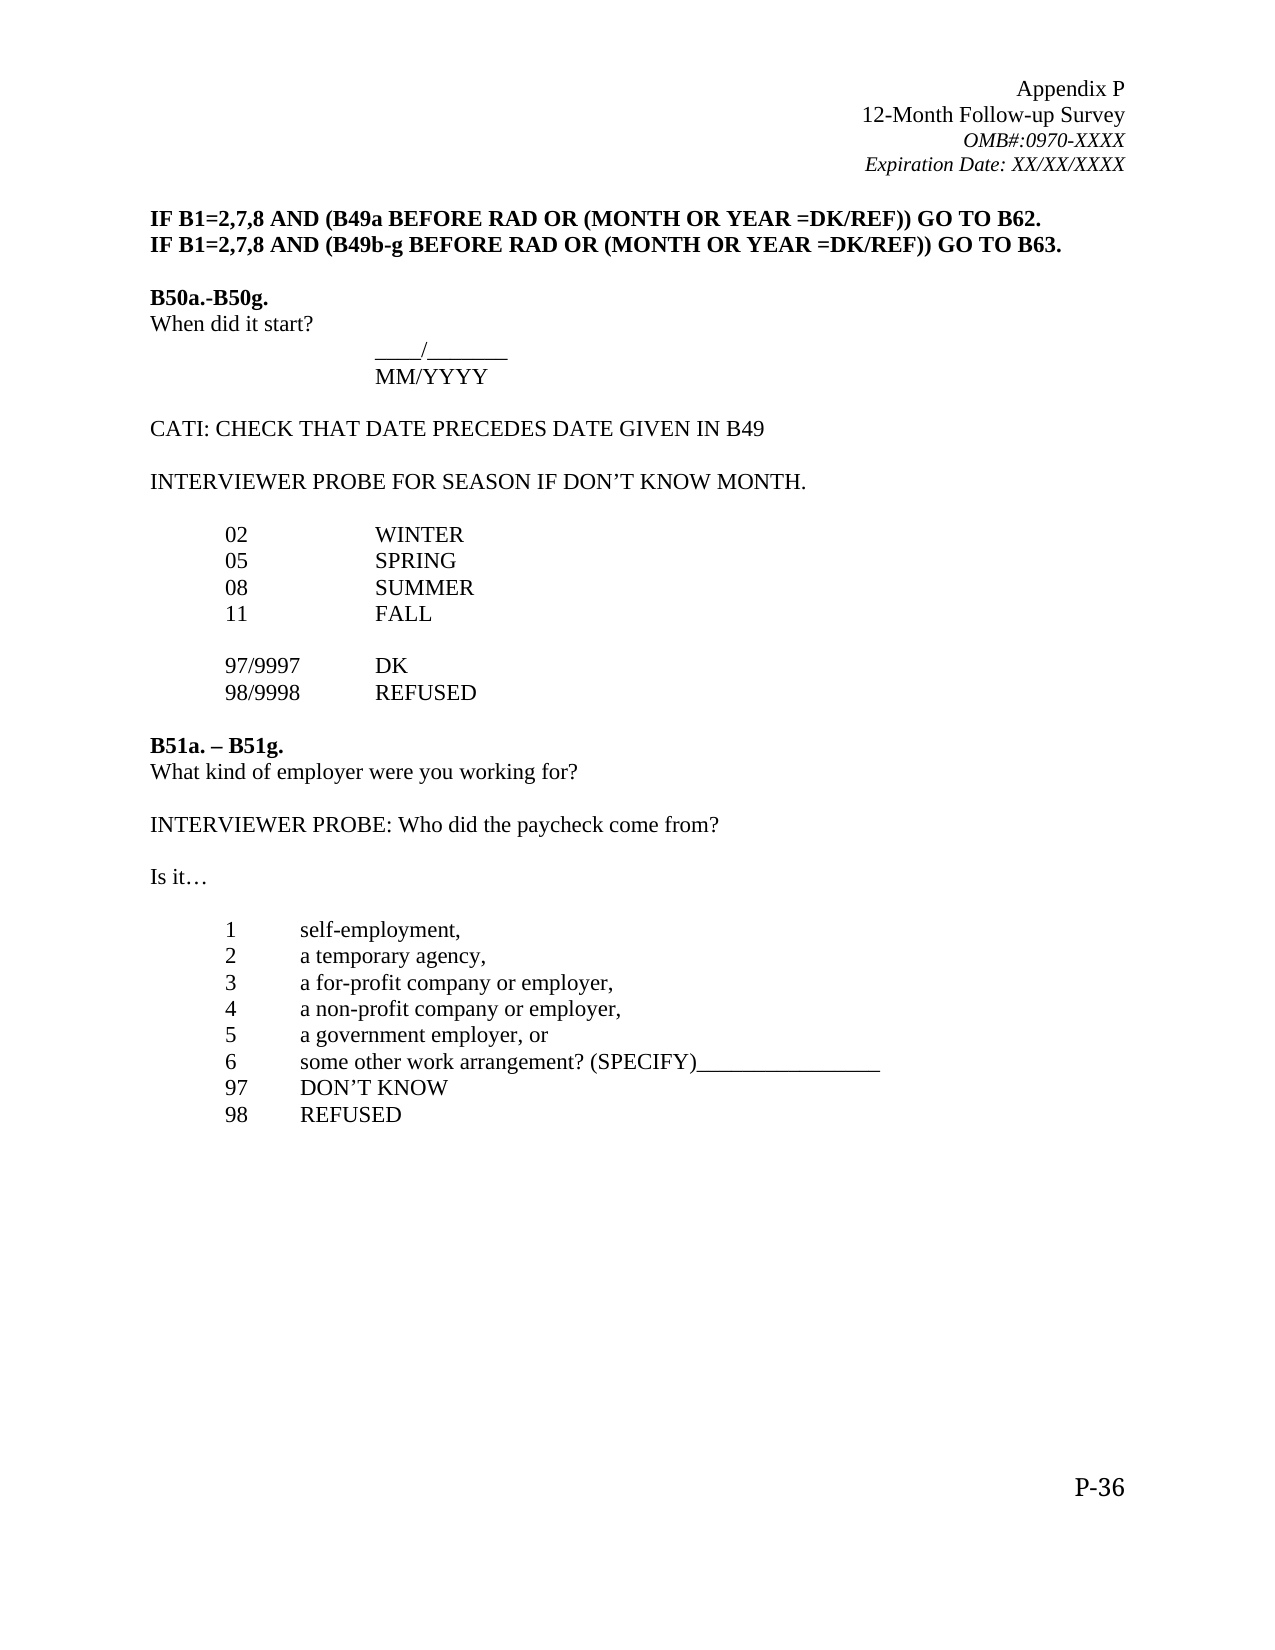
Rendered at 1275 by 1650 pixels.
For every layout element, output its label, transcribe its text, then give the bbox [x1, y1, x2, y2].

text CATI: CHECK THAT DATE PRECEDES DATE GIVEN IN B49 [150, 415, 1125, 442]
text What kind of employer were you working for? [150, 758, 1125, 784]
text 5 a government employer, or [150, 1022, 1125, 1048]
text IF B1=2,7,8 AND (B49b-g BEFORE RAD OR (MONTH OR YEAR =DK/REF)) GO TO B63. [150, 231, 1125, 257]
text ____/_______ [150, 336, 1125, 363]
text 05 SPRING [150, 547, 1125, 573]
text 98/9998 REFUSED [150, 679, 1125, 705]
text IF B1=2,7,8 AND (B49a BEFORE RAD OR (MONTH OR YEAR =DK/REF)) GO TO B62. [150, 204, 1125, 231]
text 97/9997 DK [150, 653, 1125, 679]
text MM/YYYY [150, 363, 1125, 389]
text 3 a for-profit company or employer, [150, 969, 1125, 995]
text When did it start? [150, 310, 1125, 336]
text 2 a temporary agency, [150, 942, 1125, 969]
text INTERVIEWER PROBE FOR SEASON IF DON’T KNOW MONTH. [150, 468, 1125, 494]
text 08 SUMMER [150, 573, 1125, 600]
text 98 REFUSED [150, 1101, 1125, 1127]
text B50a.-B50g. [150, 284, 1125, 310]
text Is it… [150, 863, 1125, 890]
text B51a. – B51g. [150, 732, 1125, 758]
text 02 WINTER [150, 521, 1125, 547]
text 97 DON’T KNOW [150, 1074, 1125, 1101]
text 1 self-employment, [150, 916, 1125, 942]
text 6 some other work arrangement? (SPECIFY)________________ [150, 1048, 1125, 1074]
text INTERVIEWER PROBE: Who did the paycheck come from? [150, 811, 1125, 837]
text 4 a non-profit company or employer, [150, 995, 1125, 1022]
text 11 FALL [150, 600, 1125, 626]
